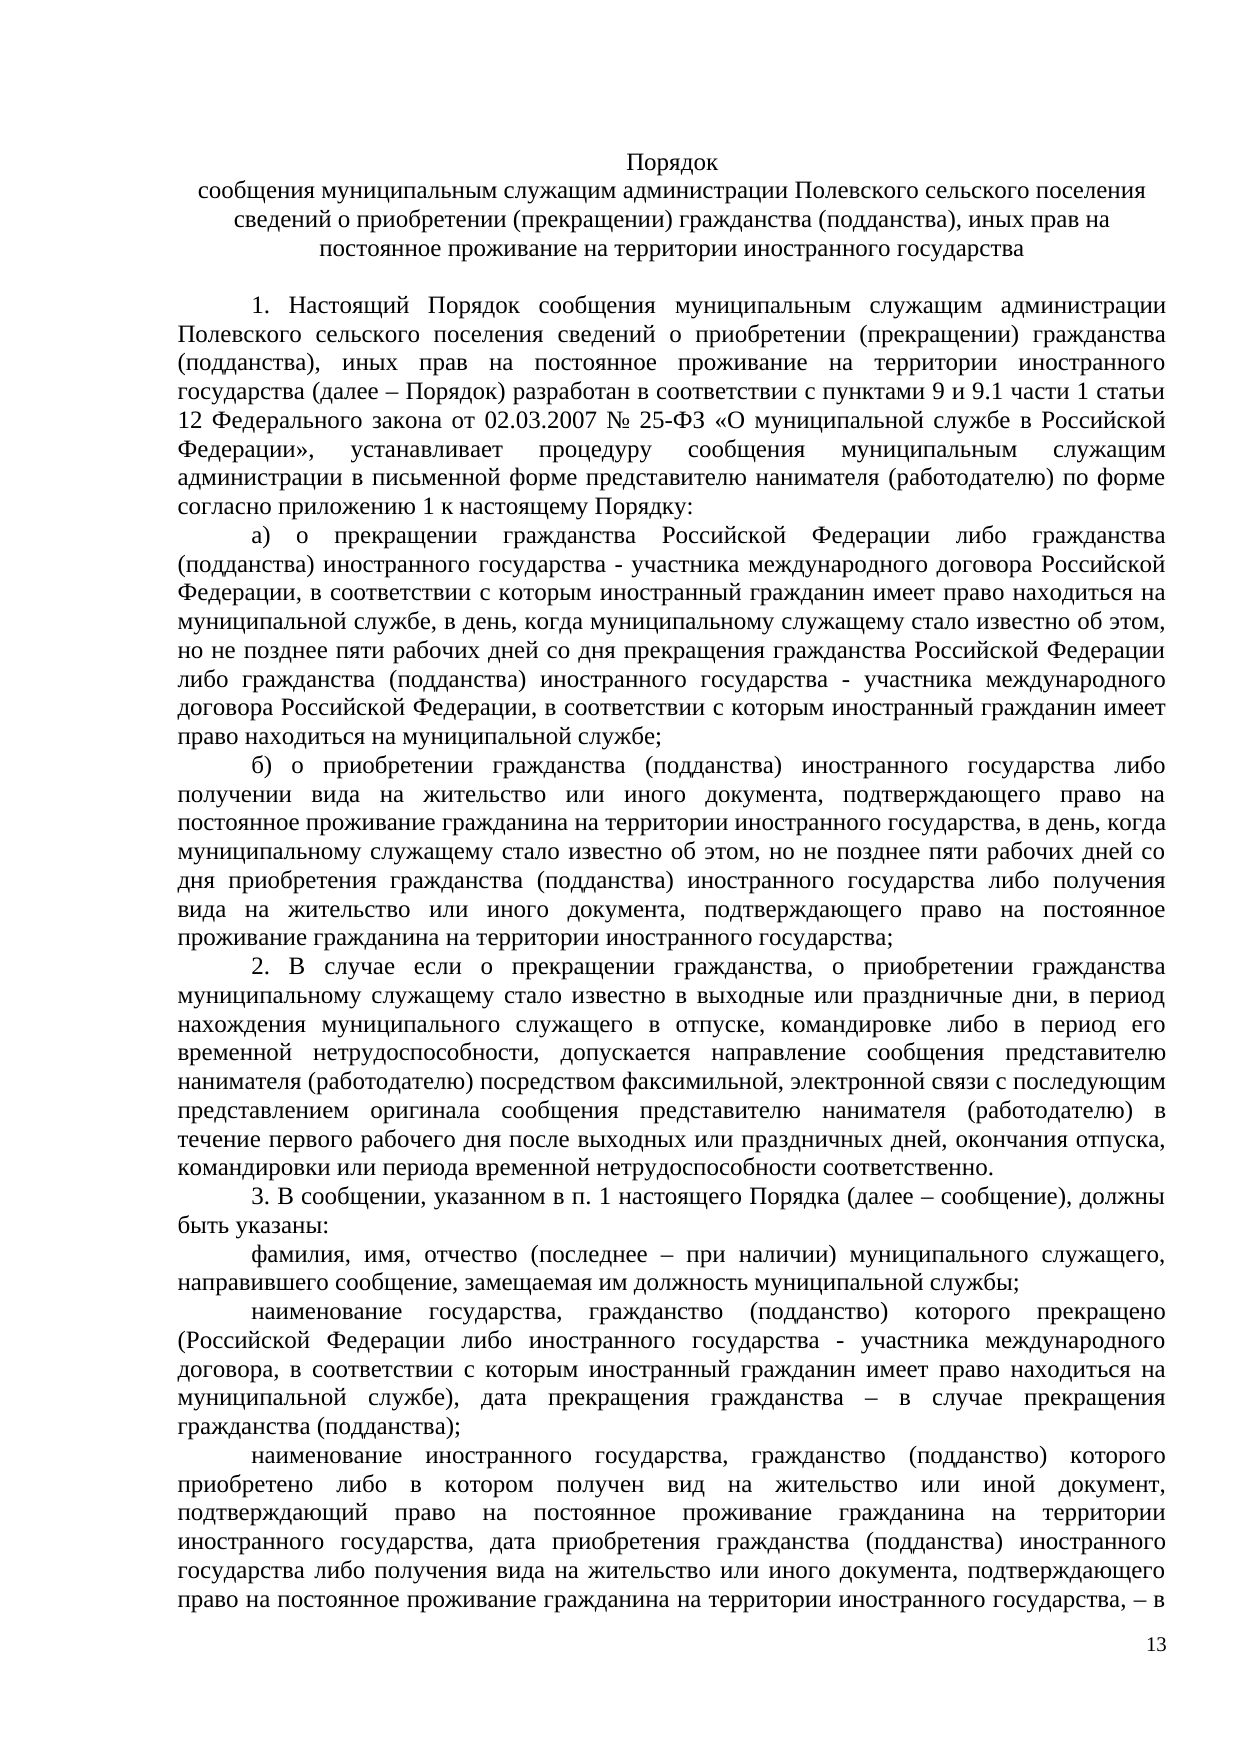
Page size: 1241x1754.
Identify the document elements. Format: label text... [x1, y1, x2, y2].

text 3. В сообщении, указанном в п. 1 настоящего Порядка (далее – сообщение), должны быть указаны: [177, 1181, 1167, 1239]
text сообщения муниципальным служащим администрации Полевского сельского поселения сведений о приобретении (прекращении) гражданства (подданства), иных прав на постоянное проживание на территории иностранного государства [177, 176, 1167, 262]
text 1. Настоящий Порядок сообщения муниципальным служащим администрации Полевского сельского поселения сведений о приобретении (прекращении) гражданства (подданства), иных прав на постоянное проживание на территории иностранного государства (далее – Порядок) разработан в соответствии с пунктами 9 и 9.1 части 1 статьи 12 Федерального закона от 02.03.2007 № 25-ФЗ «О муниципальной службе в Российской Федерации», устанавливает процедуру сообщения муниципальным служащим администрации в письменной форме представителю нанимателя (работодателю) по форме согласно приложению 1 к настоящему Порядку: [177, 290, 1167, 520]
text фамилия, имя, отчество (последнее – при наличии) муниципального служащего, направившего сообщение, замещаемая им должность муниципальной службы; [177, 1239, 1167, 1296]
text Порядок [177, 147, 1167, 176]
text б) о приобретении гражданства (подданства) иностранного государства либо получении вида на жительство или иного документа, подтверждающего право на постоянное проживание гражданина на территории иностранного государства, в день, когда муниципальному служащему стало известно об этом, но не позднее пяти рабочих дней со дня приобретения гражданства (подданства) иностранного государства либо получения вида на жительство или иного документа, подтверждающего право на постоянное проживание гражданина на территории иностранного государства; [177, 750, 1167, 951]
text 2. В случае если о прекращении гражданства, о приобретении гражданства муниципальному служащему стало известно в выходные или праздничные дни, в период нахождения муниципального служащего в отпуске, командировке либо в период его временной нетрудоспособности, допускается направление сообщения представителю нанимателя (работодателю) посредством факсимильной, электронной связи с последующим представлением оригинала сообщения представителю нанимателя (работодателю) в течение первого рабочего дня после выходных или праздничных дней, окончания отпуска, командировки или периода временной нетрудоспособности соответственно. [177, 951, 1167, 1181]
text а) о прекращении гражданства Российской Федерации либо гражданства (подданства) иностранного государства - участника международного договора Российской Федерации, в соответствии с которым иностранный гражданин имеет право находиться на муниципальной службе, в день, когда муниципальному служащему стало известно об этом, но не позднее пяти рабочих дней со дня прекращения гражданства Российской Федерации либо гражданства (подданства) иностранного государства - участника международного договора Российской Федерации, в соответствии с которым иностранный гражданин имеет право находиться на муниципальной службе; [177, 520, 1167, 750]
text наименование государства, гражданство (подданство) которого прекращено (Российской Федерации либо иностранного государства - участника международного договора, в соответствии с которым иностранный гражданин имеет право находиться на муниципальной службе), дата прекращения гражданства – в случае прекращения гражданства (подданства); [177, 1296, 1167, 1440]
